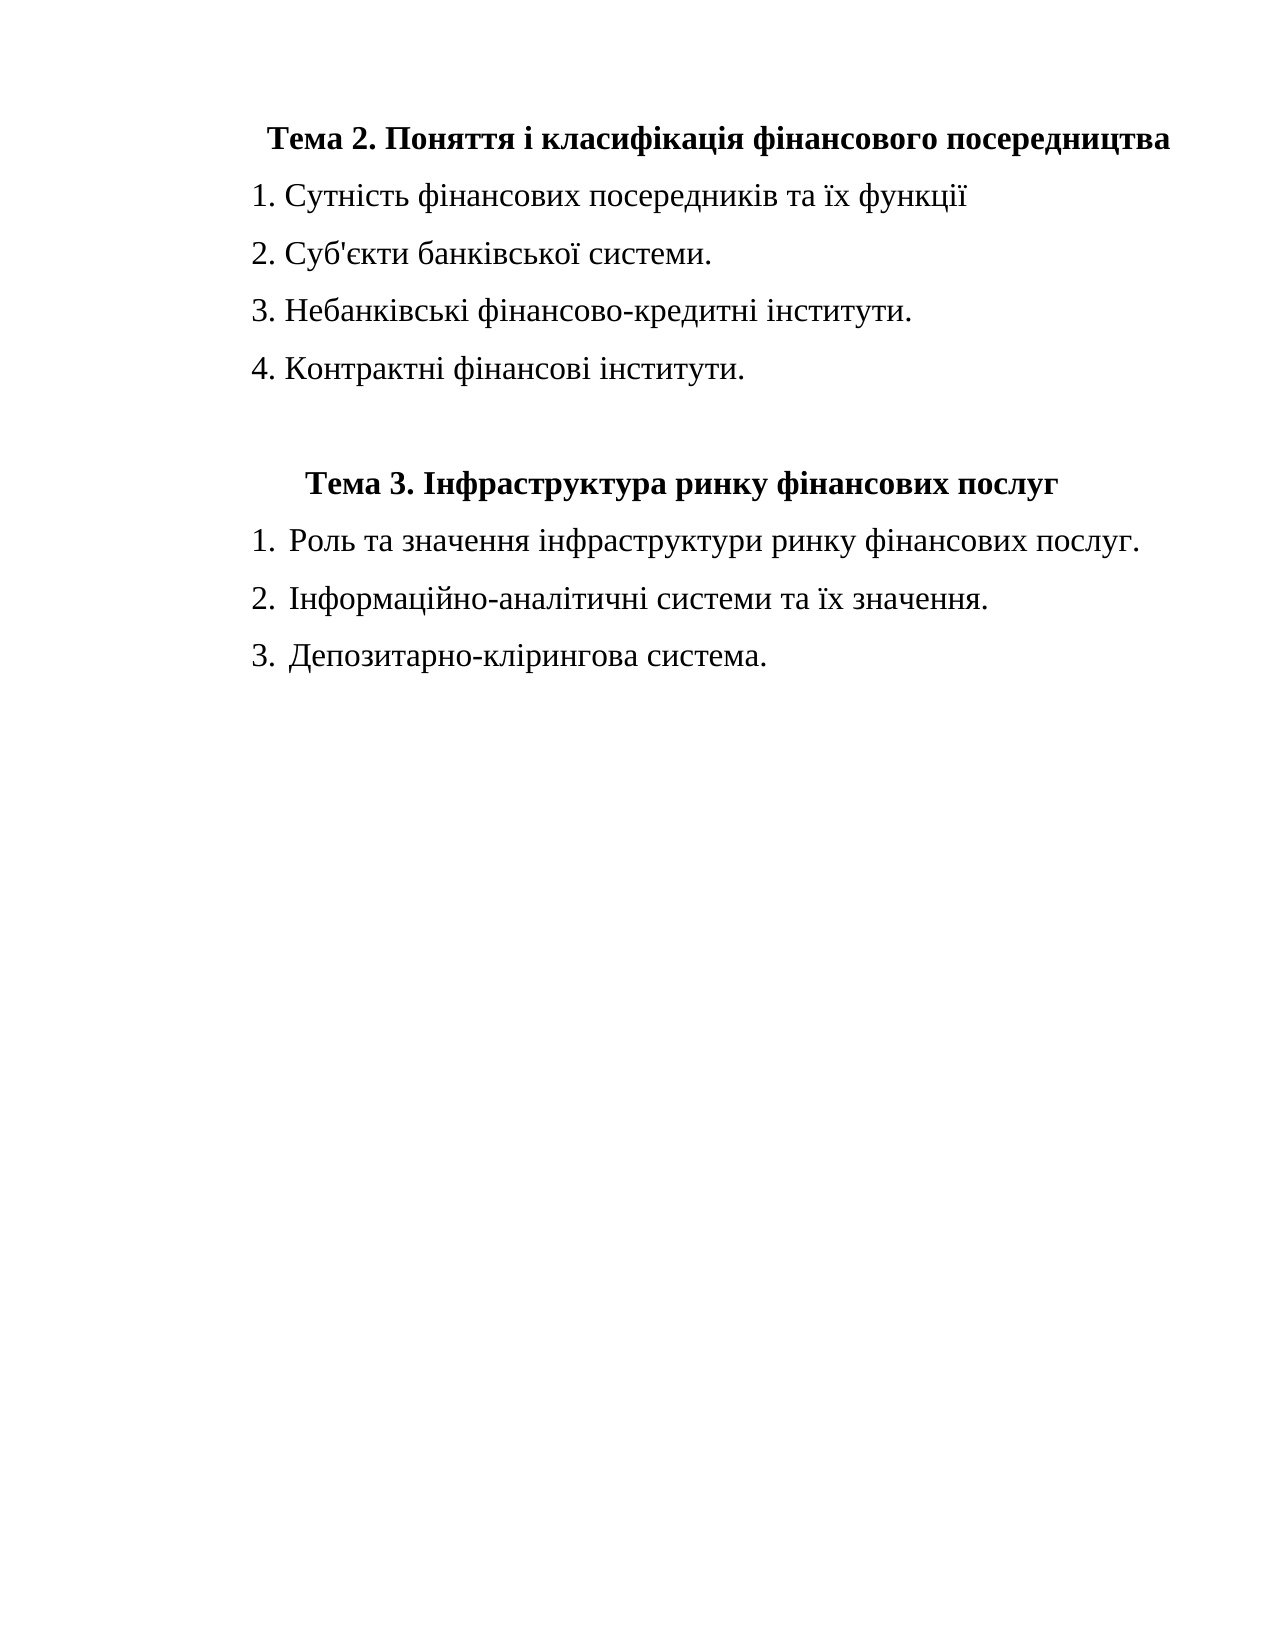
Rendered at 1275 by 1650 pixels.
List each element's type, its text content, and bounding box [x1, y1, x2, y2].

list Роль та значення інфраструктури ринку фінансових послуг. [251, 521, 1186, 559]
text 2. Суб'єкти банківської системи. [177, 233, 1186, 271]
list Депозитарно-клірингова система. [251, 636, 1186, 674]
text Тема 3. Інфраструктура ринку фінансових послуг [177, 463, 1186, 501]
text 3. Небанківські фінансово-кредитні інститути. [177, 291, 1186, 329]
text Тема 2. Поняття і класифікація фінансового посередництва [177, 118, 1186, 156]
list Інформаційно-аналітичні системи та їх значення. [251, 578, 1186, 616]
text 1. Сутність фінансових посередників та їх функції [177, 176, 1186, 214]
text 4. Контрактні фінансові інститути. [177, 348, 1186, 386]
